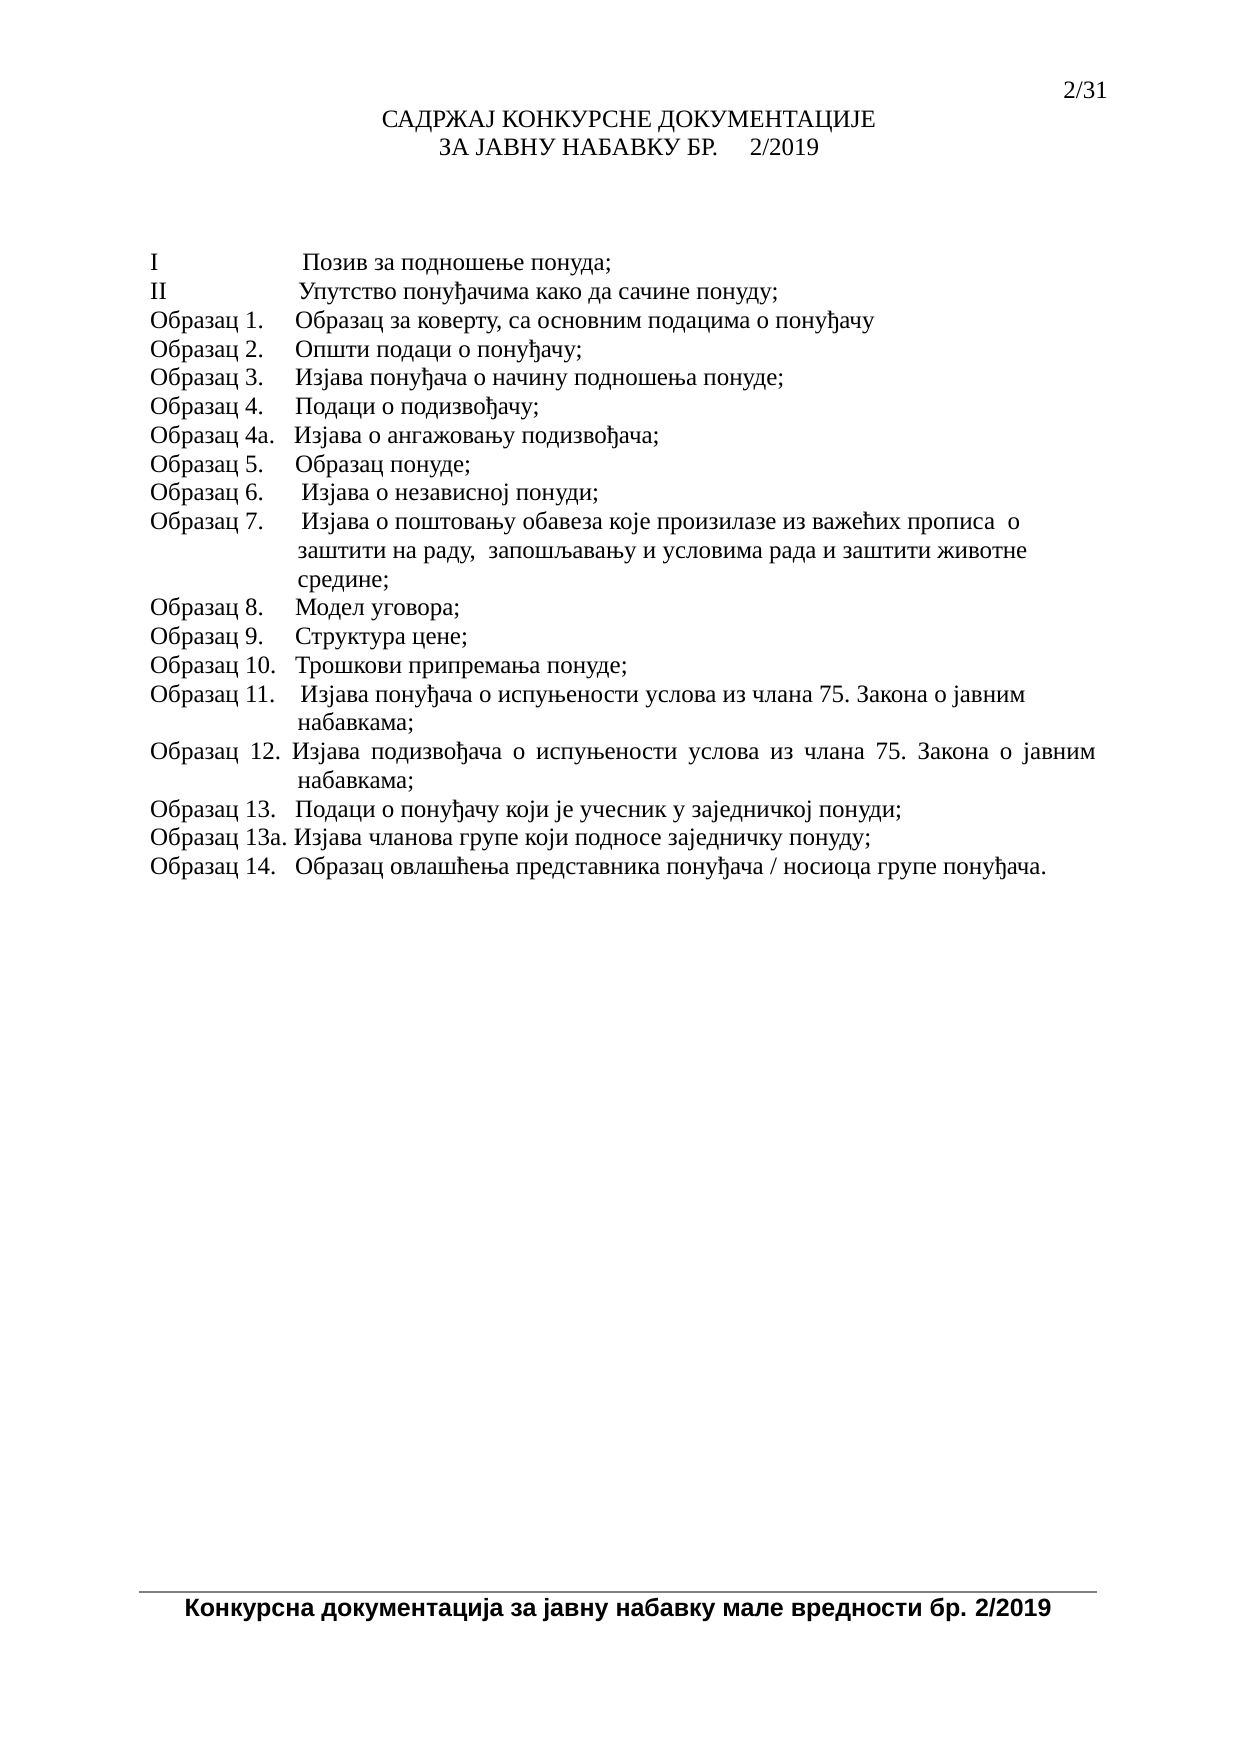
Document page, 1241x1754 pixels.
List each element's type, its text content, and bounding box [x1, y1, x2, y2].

text Образац 14. Образац овлашћења представника понуђача / носиоца групе понуђача. [150, 851, 1107, 880]
text Образац 13а. Изјава чланова групе који подносе заједничку понуду; [150, 822, 1107, 851]
text Образац 6. Изјава о независној понуди; [150, 477, 1107, 506]
text САДРЖАЈ КОНКУРСНЕ ДОКУМЕНТАЦИЈЕ [150, 104, 1107, 132]
text Образац 4а. Изјава о ангажовању подизвођача; [150, 420, 1107, 449]
text ЗА ЈАВНУ НАБАВКУ БР. 2/2019 [150, 132, 1107, 161]
text II Упутство понуђачима како да сачине понуду; [150, 276, 1107, 305]
text Образац 1. Образац за коверту, са основним подацима о понуђачу [150, 305, 1107, 334]
text Образац 8. Модел уговора; [150, 592, 1107, 621]
text Образац 4. Подаци о подизвођачу; [150, 391, 1107, 420]
text Образац 3. Изјава понуђача о начину подношења понуде; [150, 362, 1107, 391]
text Образац 5. Образац понуде; [150, 449, 1107, 477]
text Образац 13. Подаци о понуђачу који је учесник у заједничкој понуди; [150, 794, 1107, 822]
text Образац 9. Структура цене; [150, 621, 1107, 650]
text Образац 11. Изјава понуђача о испуњености услова из члана 75. Закона о јавним набавкама; [150, 679, 1107, 736]
text Образац 10. Трошкови припремања понуде; [150, 650, 1107, 679]
text I Позив за подношење понуда; [150, 247, 1107, 276]
text Образац 12. Изјава подизвођача о испуњености услова из члана 75. Закона о јавним набавкама; [150, 736, 1107, 794]
text Образац 2. Општи подаци о понуђачу; [150, 334, 1107, 362]
text Образац 7. Изјава о поштовању обавеза које произилазе из важећих прописа о заштити на раду, запошљавању и условима рада и заштити животне средине; [150, 506, 1107, 592]
